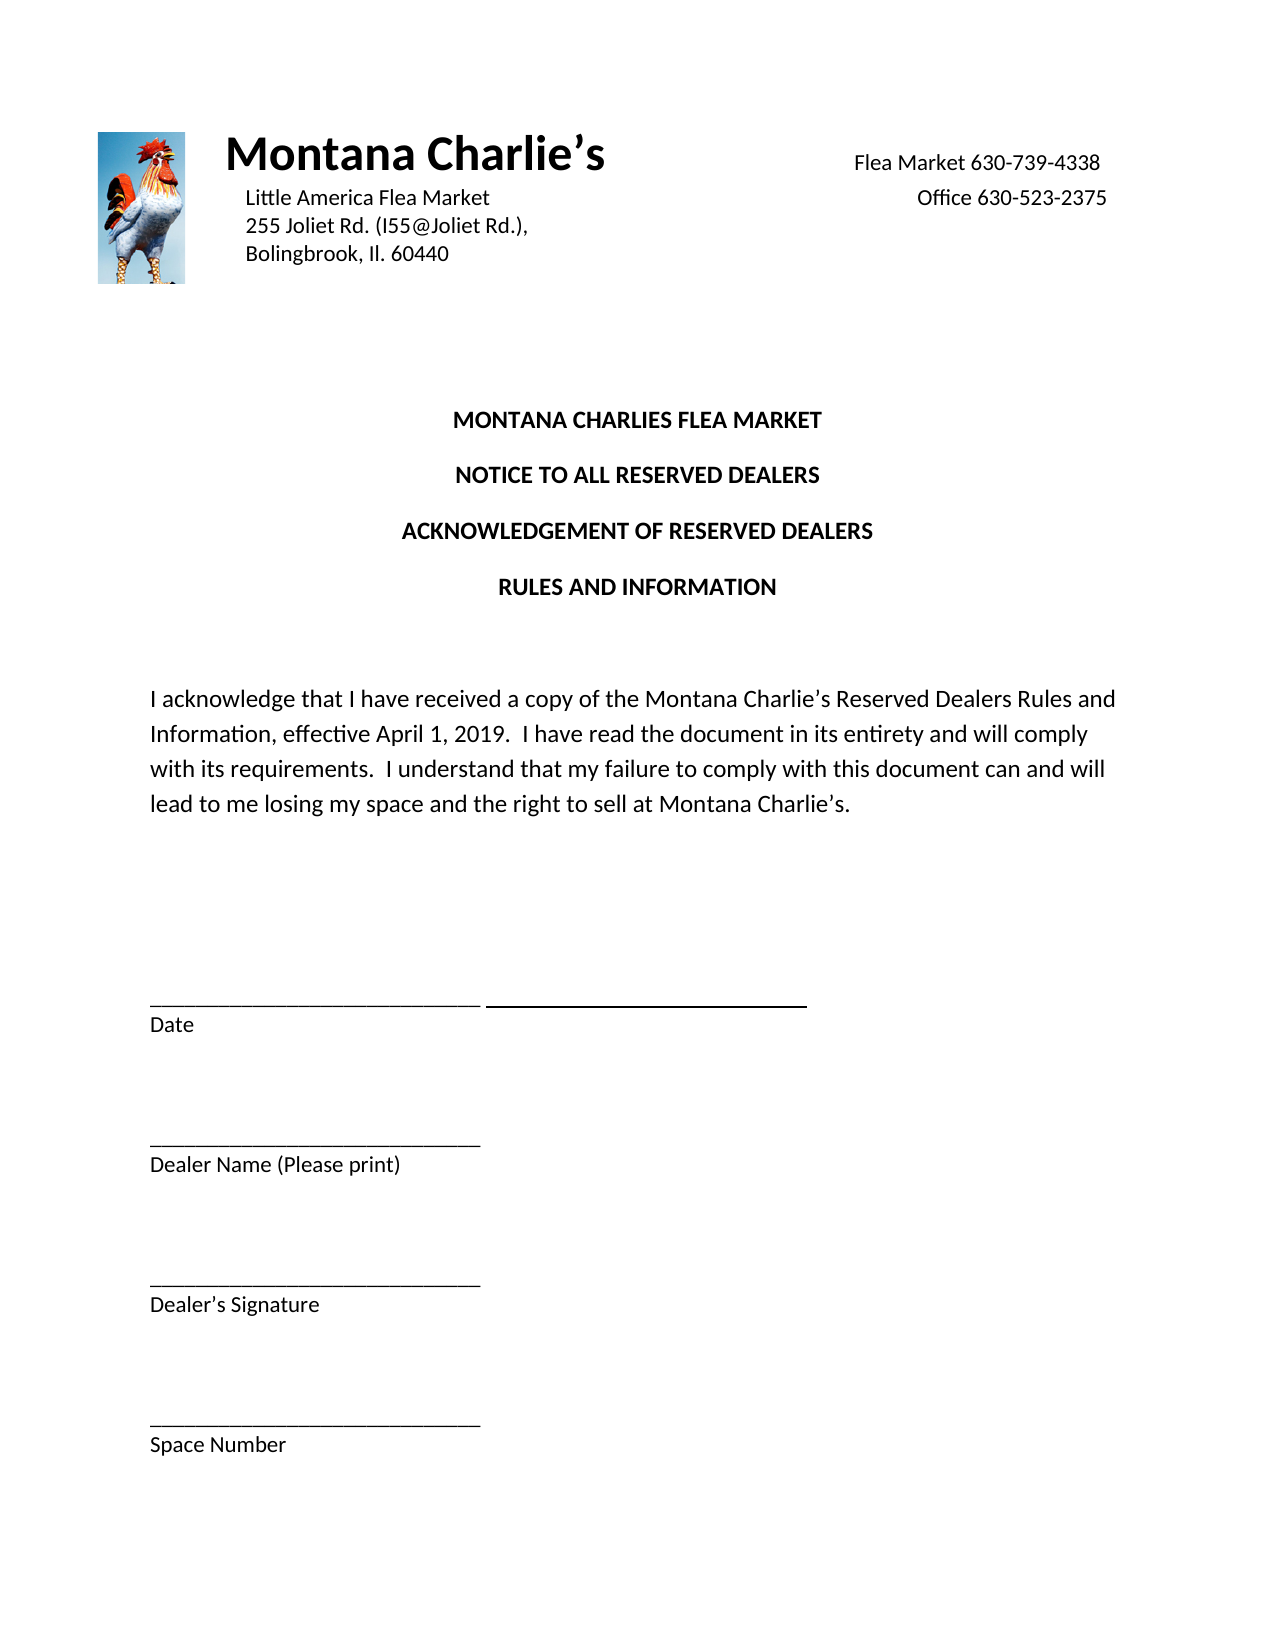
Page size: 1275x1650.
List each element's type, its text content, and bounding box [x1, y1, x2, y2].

text Dealer’s Signature [150, 1290, 1125, 1318]
text ACKNOWLEDGEMENT OF RESERVED DEALERS [150, 516, 1125, 546]
text MONTANA CHARLIES FLEA MARKET [150, 404, 1125, 434]
text _____________________________ [150, 982, 1125, 1010]
text Date [150, 1010, 1125, 1038]
text Little America Flea Market Office 630-523-2375 [204, 183, 1125, 211]
text Space Number [150, 1430, 1125, 1458]
text _____________________________ [150, 1402, 1125, 1430]
picture [97, 132, 186, 284]
text Montana Charlie’s Flea Market 630-739-4338 [150, 122, 1125, 183]
text Bolingbrook, Il. 60440 [204, 239, 1125, 267]
text RULES AND INFORMATION [150, 571, 1125, 602]
text NOTICE TO ALL RESERVED DEALERS [150, 460, 1125, 490]
text Dealer Name (Please print) [150, 1150, 1125, 1178]
text _____________________________ [150, 1262, 1125, 1290]
text 255 Joliet Rd. (I55@Joliet Rd.), [204, 211, 1125, 239]
text _____________________________ [150, 1122, 1125, 1150]
text I acknowledge that I have received a copy of the Montana Charlie’s Reserved Dealers Rules and Information, effective April 1, 2019. I have read the document in its entirety and will comply with its requirements. I understand that my failure to comply with this document can and will lead to me losing my space and the right to sell at Montana Charlie’s. [150, 683, 1125, 818]
